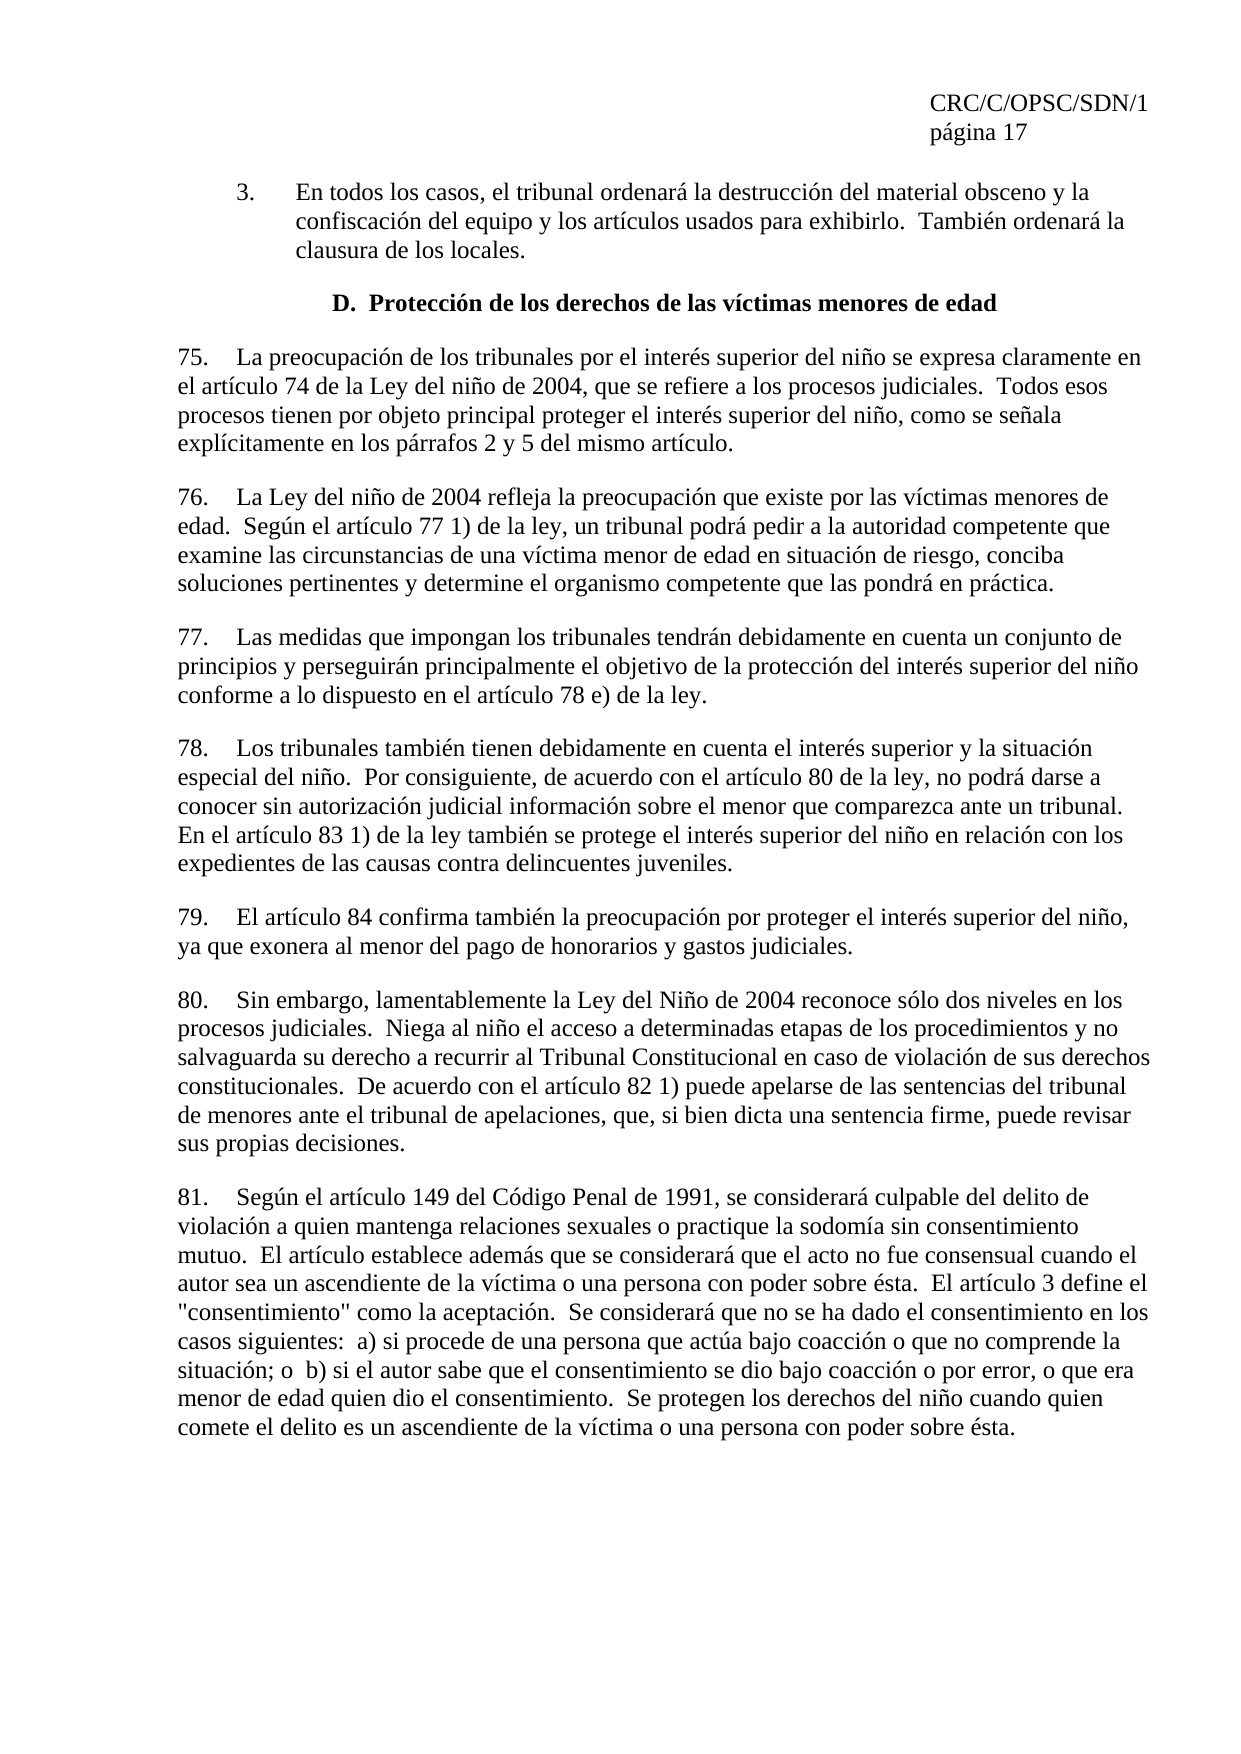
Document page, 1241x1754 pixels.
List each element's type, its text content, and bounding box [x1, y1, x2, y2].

text 81. Según el artículo 149 del Código Penal de 1991, se considerará culpable del delito de violación a quien mantenga relaciones sexuales o practique la sodomía sin consentimiento mutuo. El artículo establece además que se considerará que el acto no fue consensual cuando el autor sea un ascendiente de la víctima o una persona con poder sobre ésta. El artículo 3 define el "consentimiento" como la aceptación. Se considerará que no se ha dado el consentimiento en los casos siguientes: a) si procede de una persona que actúa bajo coacción o que no comprende la situación; o b) si el autor sabe que el consentimiento se dio bajo coacción o por error, o que era menor de edad quien dio el consentimiento. Se protegen los derechos del niño cuando quien comete el delito es un ascendiente de la víctima o una persona con poder sobre ésta. [177, 1182, 1152, 1441]
text 76. La Ley del niño de 2004 refleja la preocupación que existe por las víctimas menores de edad. Según el artículo 77 1) de la ley, un tribunal podrá pedir a la autoridad competente que examine las circunstancias de una víctima menor de edad en situación de riesgo, conciba soluciones pertinentes y determine el organismo competente que las pondrá en práctica. [177, 482, 1152, 597]
text 80. Sin embargo, lamentablemente la Ley del Niño de 2004 reconoce sólo dos niveles en los procesos judiciales. Niega al niño el acceso a determinadas etapas de los procedimientos y no salvaguarda su derecho a recurrir al Tribunal Constitucional en caso de violación de sus derechos constitucionales. De acuerdo con el artículo 82 1) puede apelarse de las sentencias del tribunal de menores ante el tribunal de apelaciones, que, si bien dicta una sentencia firme, puede revisar sus propias decisiones. [177, 985, 1152, 1157]
text 79. El artículo 84 confirma también la preocupación por proteger el interés superior del niño, ya que exonera al menor del pago de honorarios y gastos judiciales. [177, 902, 1152, 960]
text 3. En todos los casos, el tribunal ordenará la destrucción del material obsceno y la confiscación del equipo y los artículos usados para exhibirlo. También ordenará la clausura de los locales. [236, 177, 1152, 263]
text 77. Las medidas que impongan los tribunales tendrán debidamente en cuenta un conjunto de principios y perseguirán principalmente el objetivo de la protección del interés superior del niño conforme a lo dispuesto en el artículo 78 e) de la ley. [177, 622, 1152, 708]
text 75. La preocupación de los tribunales por el interés superior del niño se expresa claramente en el artículo 74 de la Ley del niño de 2004, que se refiere a los procesos judiciales. Todos esos procesos tienen por objeto principal proteger el interés superior del niño, como se señala explícitamente en los párrafos 2 y 5 del mismo artículo. [177, 342, 1152, 457]
text 78. Los tribunales también tienen debidamente en cuenta el interés superior y la situación especial del niño. Por consiguiente, de acuerdo con el artículo 80 de la ley, no podrá darse a conocer sin autorización judicial información sobre el menor que comparezca ante un tribunal. En el artículo 83 1) de la ley también se protege el interés superior del niño en relación con los expedientes de las causas contra delincuentes juveniles. [177, 733, 1152, 877]
subtitle D. Protección de los derechos de las víctimas menores de edad [177, 288, 1152, 317]
